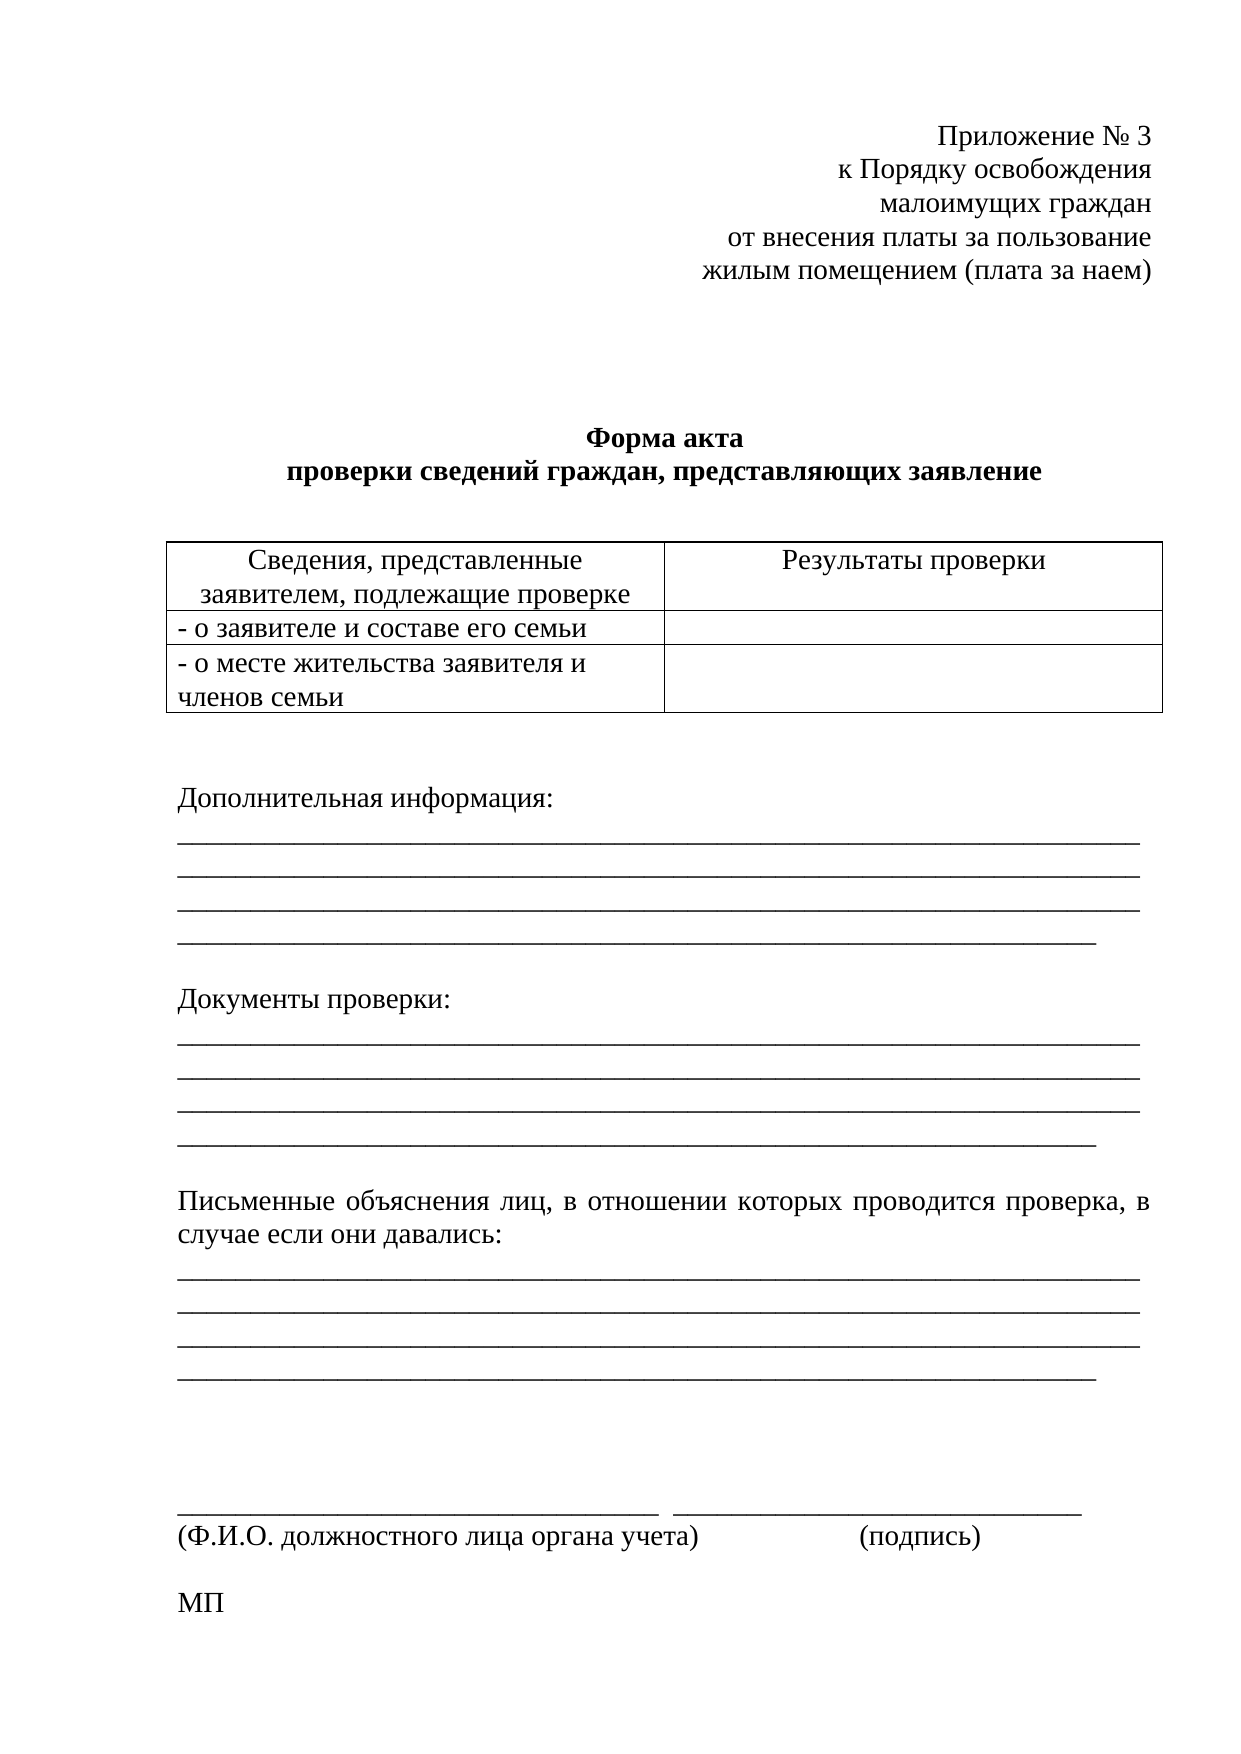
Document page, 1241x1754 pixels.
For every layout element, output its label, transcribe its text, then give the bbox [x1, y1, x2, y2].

list малоимущих граждан [177, 185, 1152, 219]
list _________________________________ ____________________________ [177, 1485, 1152, 1518]
list к Порядку освобождения [177, 152, 1152, 185]
table_cell - о месте жительства заявителя и членов семьи [167, 645, 664, 712]
table_cell - о заявителе и составе его семьи [167, 611, 664, 644]
list _____________________________________________________________________________________________________________________________________________________________________________________________________________________________________________________________________ [177, 1015, 1152, 1149]
list Приложение № 3 [177, 118, 1152, 152]
list МП [177, 1585, 1152, 1619]
list Дополнительная информация: [177, 780, 1152, 814]
list (Ф.И.О. должностного лица органа учета) (подпись) [177, 1518, 1152, 1552]
list Документы проверки: [177, 982, 1152, 1015]
list проверки сведений граждан, представляющих заявление [177, 453, 1152, 487]
list Форма акта [177, 420, 1152, 453]
table_header Сведения, представленные заявителем, подлежащие проверке [167, 543, 664, 609]
table_cell [665, 611, 1162, 644]
list от внесения платы за пользование [177, 219, 1152, 252]
list жилым помещением (плата за наем) [177, 252, 1152, 286]
table_header Результаты проверки [665, 543, 1162, 609]
list _____________________________________________________________________________________________________________________________________________________________________________________________________________________________________________________________________ [177, 1250, 1152, 1384]
list Письменные объяснения лиц, в отношении которых проводится проверка, в случае если они давались: [177, 1183, 1152, 1250]
list _____________________________________________________________________________________________________________________________________________________________________________________________________________________________________________________________________ [177, 814, 1152, 948]
table_cell [665, 645, 1162, 712]
